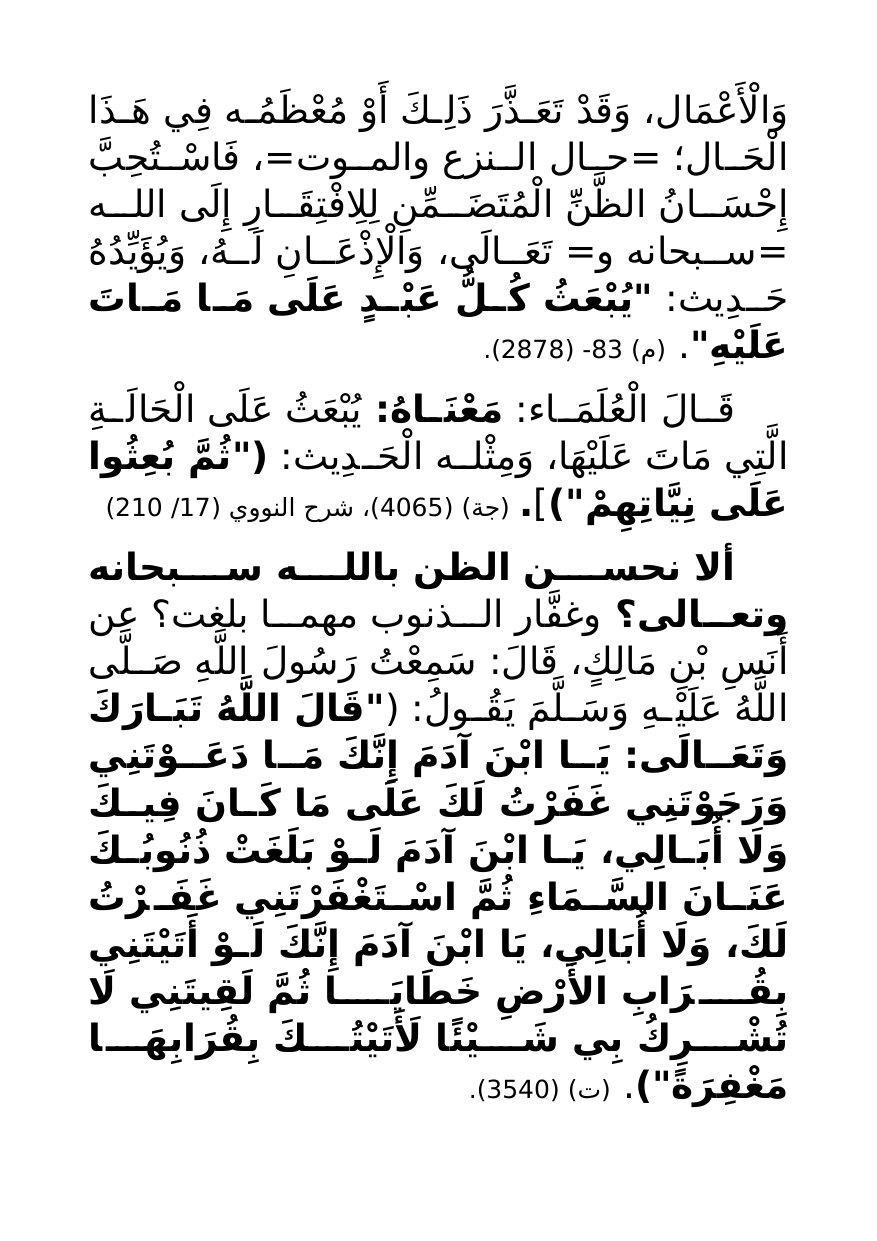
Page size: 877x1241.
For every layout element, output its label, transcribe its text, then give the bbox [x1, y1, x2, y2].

text ألا نحسن الظن بالله سبحانه وتعالى؟ وغفَّار الذنوب مهما بلغت؟ عن أَنَسِ بْنِ مَالِكٍ، قَالَ: سَمِعْتُ رَسُولَ اللَّهِ صَلَّى اللَّهُ عَلَيْهِ وَسَلَّمَ يَقُولُ: ("قَالَ اللَّهُ تَبَارَكَ وَتَعَالَى: يَا ابْنَ آدَمَ إِنَّكَ مَا دَعَوْتَنِي وَرَجَوْتَنِي غَفَرْتُ لَكَ عَلَى مَا كَانَ فِيكَ وَلَا أُبَالِي، يَا ابْنَ آدَمَ لَوْ بَلَغَتْ ذُنُوبُكَ عَنَانَ السَّمَاءِ ثُمَّ اسْتَغْفَرْتَنِي غَفَرْتُ لَكَ، وَلَا أُبَالِي، يَا ابْنَ آدَمَ إِنَّكَ لَوْ أَتَيْتَنِي بِقُرَابِ الأَرْضِ خَطَايَا ثُمَّ لَقِيتَنِي لَا تُشْرِكُ بِي شَيْئًا لَأَتَيْتُكَ بِقُرَابِهَا مَغْفِرَةً"). (ت) (3540). [89, 546, 788, 1107]
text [89, 89, 788, 368]
text قَالَ الْعُلَمَاء: مَعْنَاهُ: يُبْعَثُ عَلَى الْحَالَةِ الَّتِي مَاتَ عَلَيْهَا، وَمِثْله الْحَدِيث: ("ثُمَّ بُعِثُوا عَلَى نِيَّاتِهِمْ")]. (جة) (4065)، شرح النووي (17/ 210) [89, 388, 788, 526]
